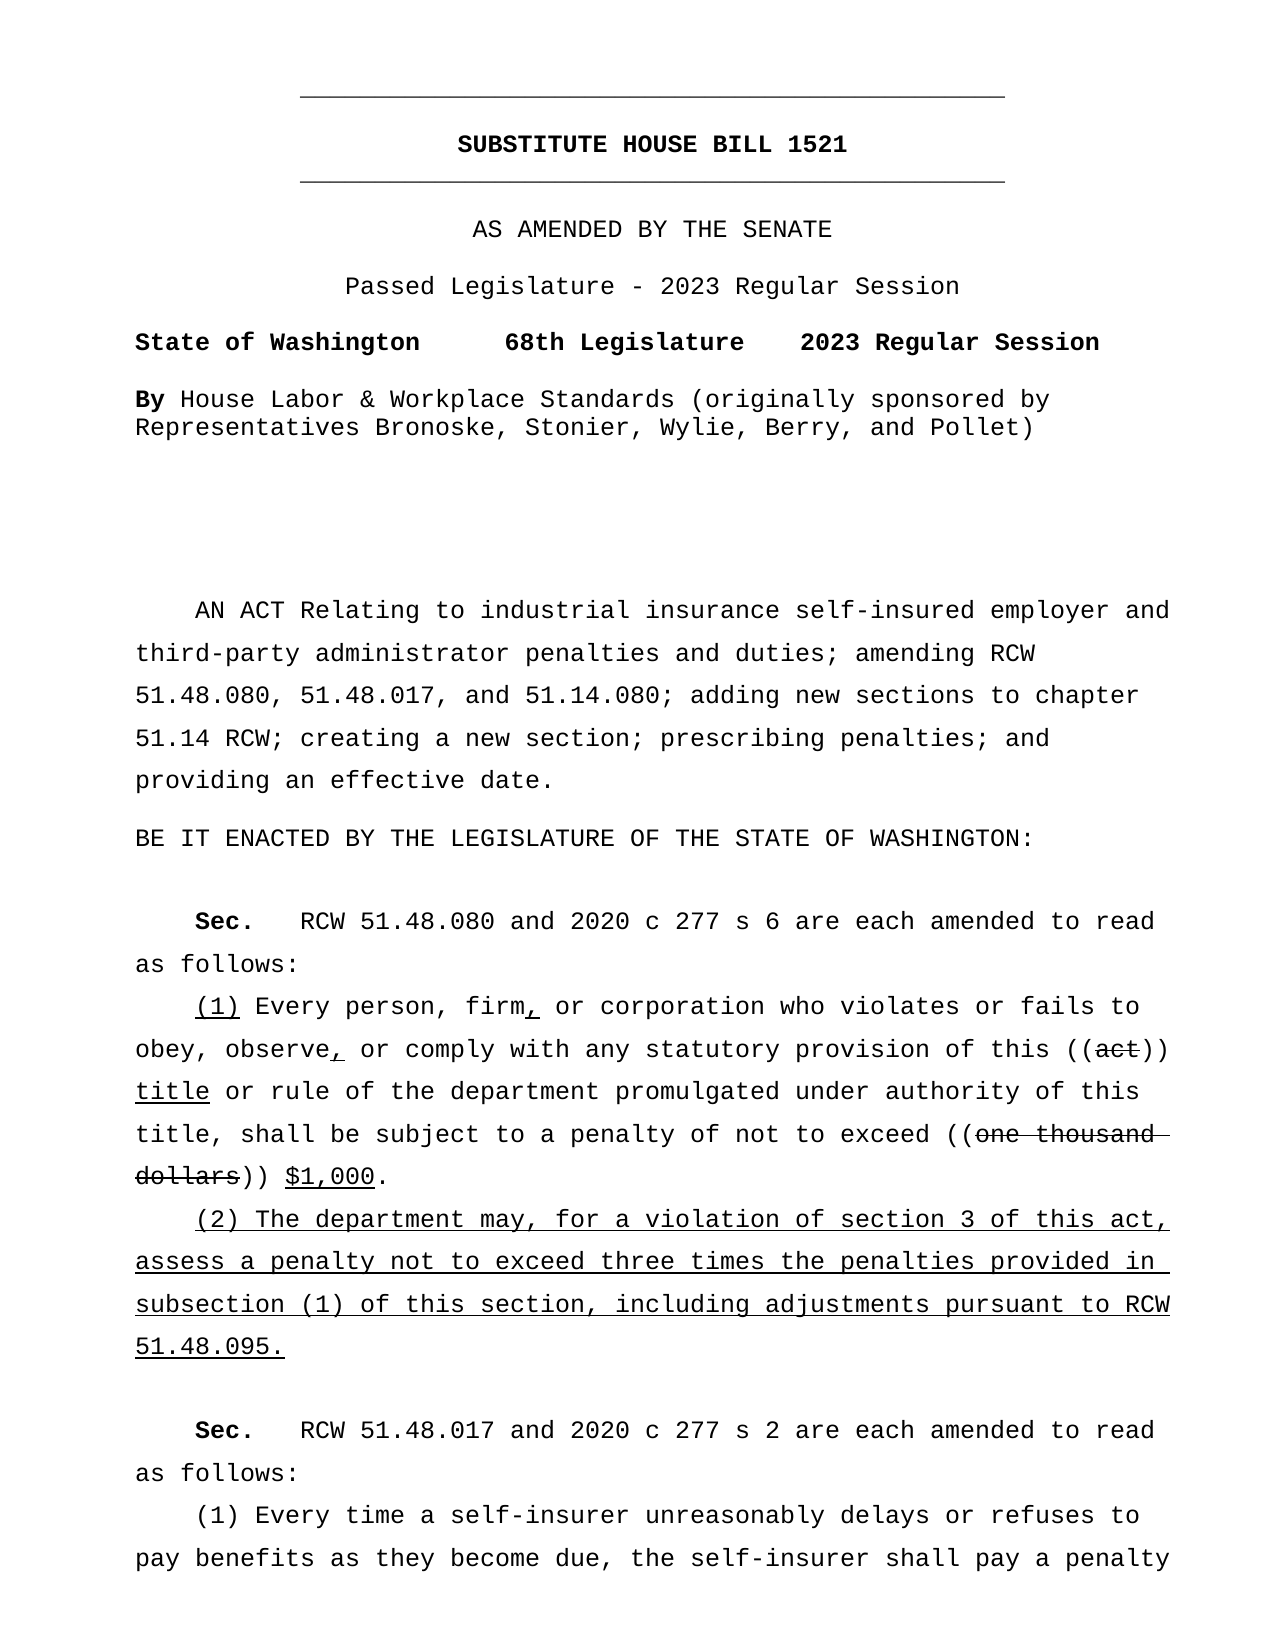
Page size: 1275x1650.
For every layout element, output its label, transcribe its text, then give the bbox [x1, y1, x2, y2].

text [135, 1490, 1170, 1575]
text Passed Legislature - 2023 Regular Session [135, 273, 1170, 302]
text (2) The department may, for a violation of section 3 of this act, assess a penalty not to exceed three times the penalties provided in subsection (1) of this section, including adjustments pursuant to RCW 51.48.095. [135, 1274, 1170, 1315]
text AN ACT Relating to industrial insurance self-insured employer and third-party administrator penalties and duties; amending RCW 51.48.080, 51.48.017, and 51.14.080; adding new sections to chapter 51.14 RCW; creating a new section; prescribing penalties; and providing an effective date. [135, 585, 1170, 797]
text (2) The department may, for a violation of section 3 of this act, assess a penalty not to exceed three times the penalties provided in subsection (1) of this section, including adjustments pursuant to RCW 51.48.095. [135, 1316, 1170, 1363]
text (2) The department may, for a violation of section 3 of this act, assess a penalty not to exceed three times the penalties provided in subsection (1) of this section, including adjustments pursuant to RCW 51.48.095. [135, 1193, 1170, 1272]
text _______________________________________________ [135, 160, 1170, 188]
text SUBSTITUTE HOUSE BILL 1521 [135, 132, 1170, 160]
text _______________________________________________ [135, 75, 1170, 103]
text State of Washington 68th Legislature 2023 Regular Session [135, 330, 1170, 358]
text (1) Every person, firm, or corporation who violates or fails to obey, observe, or comply with any statutory provision of this ((act)) title or rule of the department promulgated under authority of this title, shall be subject to a penalty of not to exceed ((one thousand dollars)) $1,000. [135, 981, 1170, 1193]
text By House Labor & Workplace Standards (originally sponsored by Representatives Bronoske, Stonier, Wylie, Berry, and Pollet) [135, 387, 1170, 443]
text BE IT ENACTED BY THE LEGISLATURE OF THE STATE OF WASHINGTON: [135, 826, 1170, 854]
text Sec. RCW 51.48.017 and 2020 c 277 s 2 are each amended to read as follows: [135, 1405, 1170, 1490]
text Sec. RCW 51.48.080 and 2020 c 277 s 6 are each amended to read as follows: [135, 896, 1170, 981]
text AS AMENDED BY THE SENATE [135, 217, 1170, 245]
